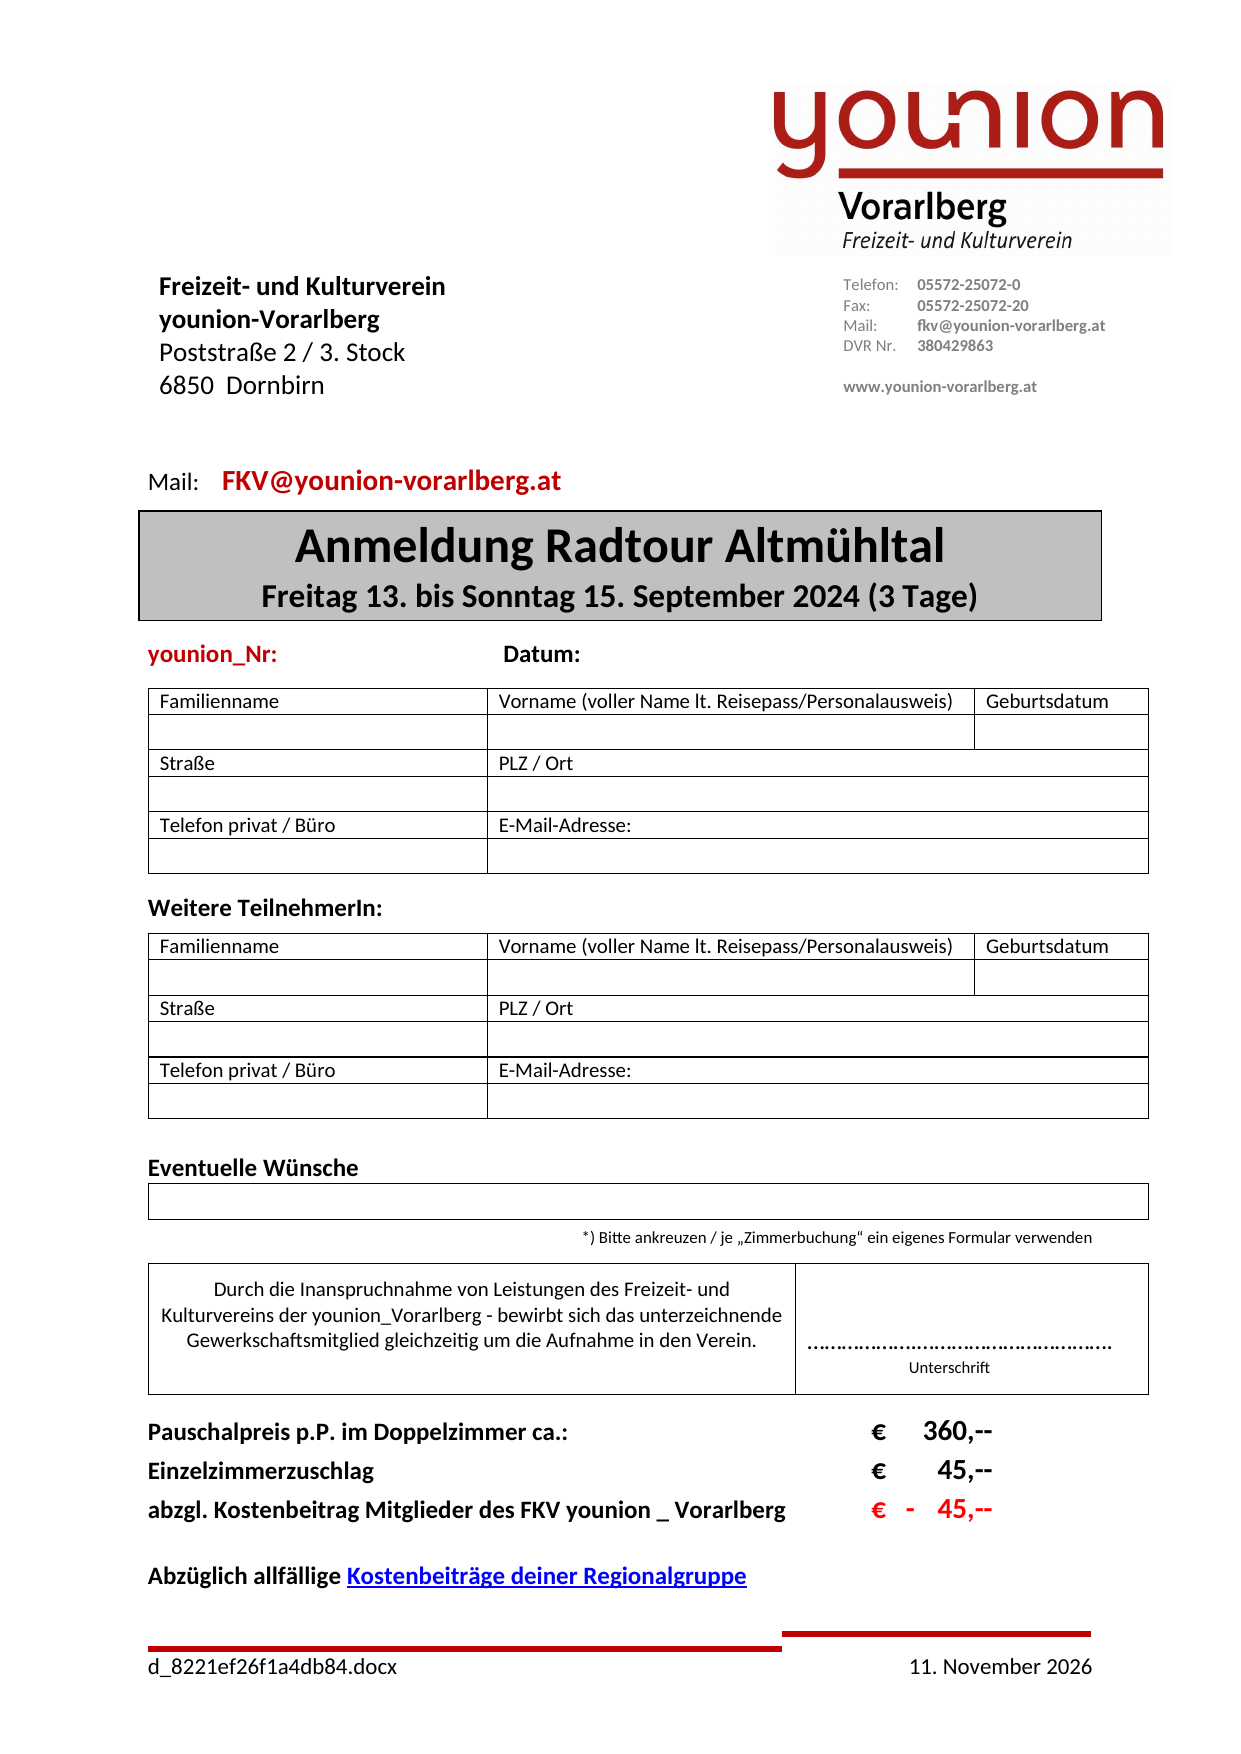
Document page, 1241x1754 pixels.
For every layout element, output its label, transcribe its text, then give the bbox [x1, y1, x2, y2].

text abzgl. Kostenbeitrag Mitglieder des FKV younion _ Vorarlberg € - 45,-- [148, 1491, 1092, 1526]
table_cell Telefon privat / Büro [149, 1058, 487, 1083]
text Mail: FKV@younion-vorarlberg.at [148, 462, 1092, 497]
table_header ……………….……………………………. Unterschrift [796, 1264, 1148, 1393]
text Eventuelle Wünsche [148, 1152, 1092, 1183]
table_cell [149, 1084, 487, 1118]
table_header Geburtsdatum [975, 934, 1148, 959]
table_cell [149, 777, 487, 811]
table_header Vorname (voller Name lt. Reisepass/Personalausweis) [488, 689, 974, 714]
table_cell [149, 960, 487, 994]
table_cell E-Mail-Adresse: [488, 812, 1148, 838]
table_cell Straße [149, 996, 487, 1021]
table_cell [975, 715, 1148, 749]
table_header Familienname [149, 934, 487, 959]
table_cell [488, 839, 1148, 873]
table_header Geburtsdatum [975, 689, 1148, 714]
table_cell Straße [149, 750, 487, 776]
table_cell Telefon privat / Büro [149, 812, 487, 838]
table_cell [149, 839, 487, 873]
table_cell [488, 960, 974, 994]
table_header Durch die Inanspruchnahme von Leistungen des Freizeit- und Kulturvereins der younion_Vorarlberg - bewirbt sich das unterzeichnende Gewerkschaftsmitglied gleichzeitig um die Aufnahme in den Verein. [149, 1264, 795, 1393]
text *) Bitte ankreuzen / je „Zimmerbuchung“ ein eigenes Formular verwenden [148, 1227, 1092, 1263]
table_cell [488, 1022, 1148, 1056]
text Abzüglich allfällige Kostenbeiträge deiner Regionalgruppe [148, 1530, 1092, 1619]
text Weitere TeilnehmerIn: [148, 892, 1092, 922]
text Pauschalpreis p.P. im Doppelzimmer ca.: € 360,-- [148, 1412, 1092, 1448]
table_header Vorname (voller Name lt. Reisepass/Personalausweis) [488, 934, 974, 959]
text Einzelzimmerzuschlag € 45,-- [148, 1451, 1092, 1487]
table_header Familienname [149, 689, 487, 714]
table_cell PLZ / Ort [488, 996, 1148, 1021]
table_cell [975, 960, 1148, 994]
table_cell [149, 715, 487, 749]
table_cell E-Mail-Adresse: [488, 1058, 1148, 1083]
table_cell PLZ / Ort [488, 750, 1148, 776]
table_cell [488, 715, 974, 749]
table_cell [488, 777, 1148, 811]
table_cell [149, 1022, 487, 1056]
table_header [149, 1184, 1148, 1218]
picture [769, 83, 1172, 256]
subtitle Anmeldung Radtour Altmühltal Freitag 13. bis Sonntag 15. September 2024 (3 Tage) [140, 512, 1101, 620]
table_header Freizeit- und Kulturverein younion-Vorarlberg Poststraße 2 / 3. Stock 6850 Dornbirn [148, 269, 728, 401]
table_cell [488, 1084, 1148, 1118]
text younion_Nr: Datum: [148, 621, 1092, 670]
